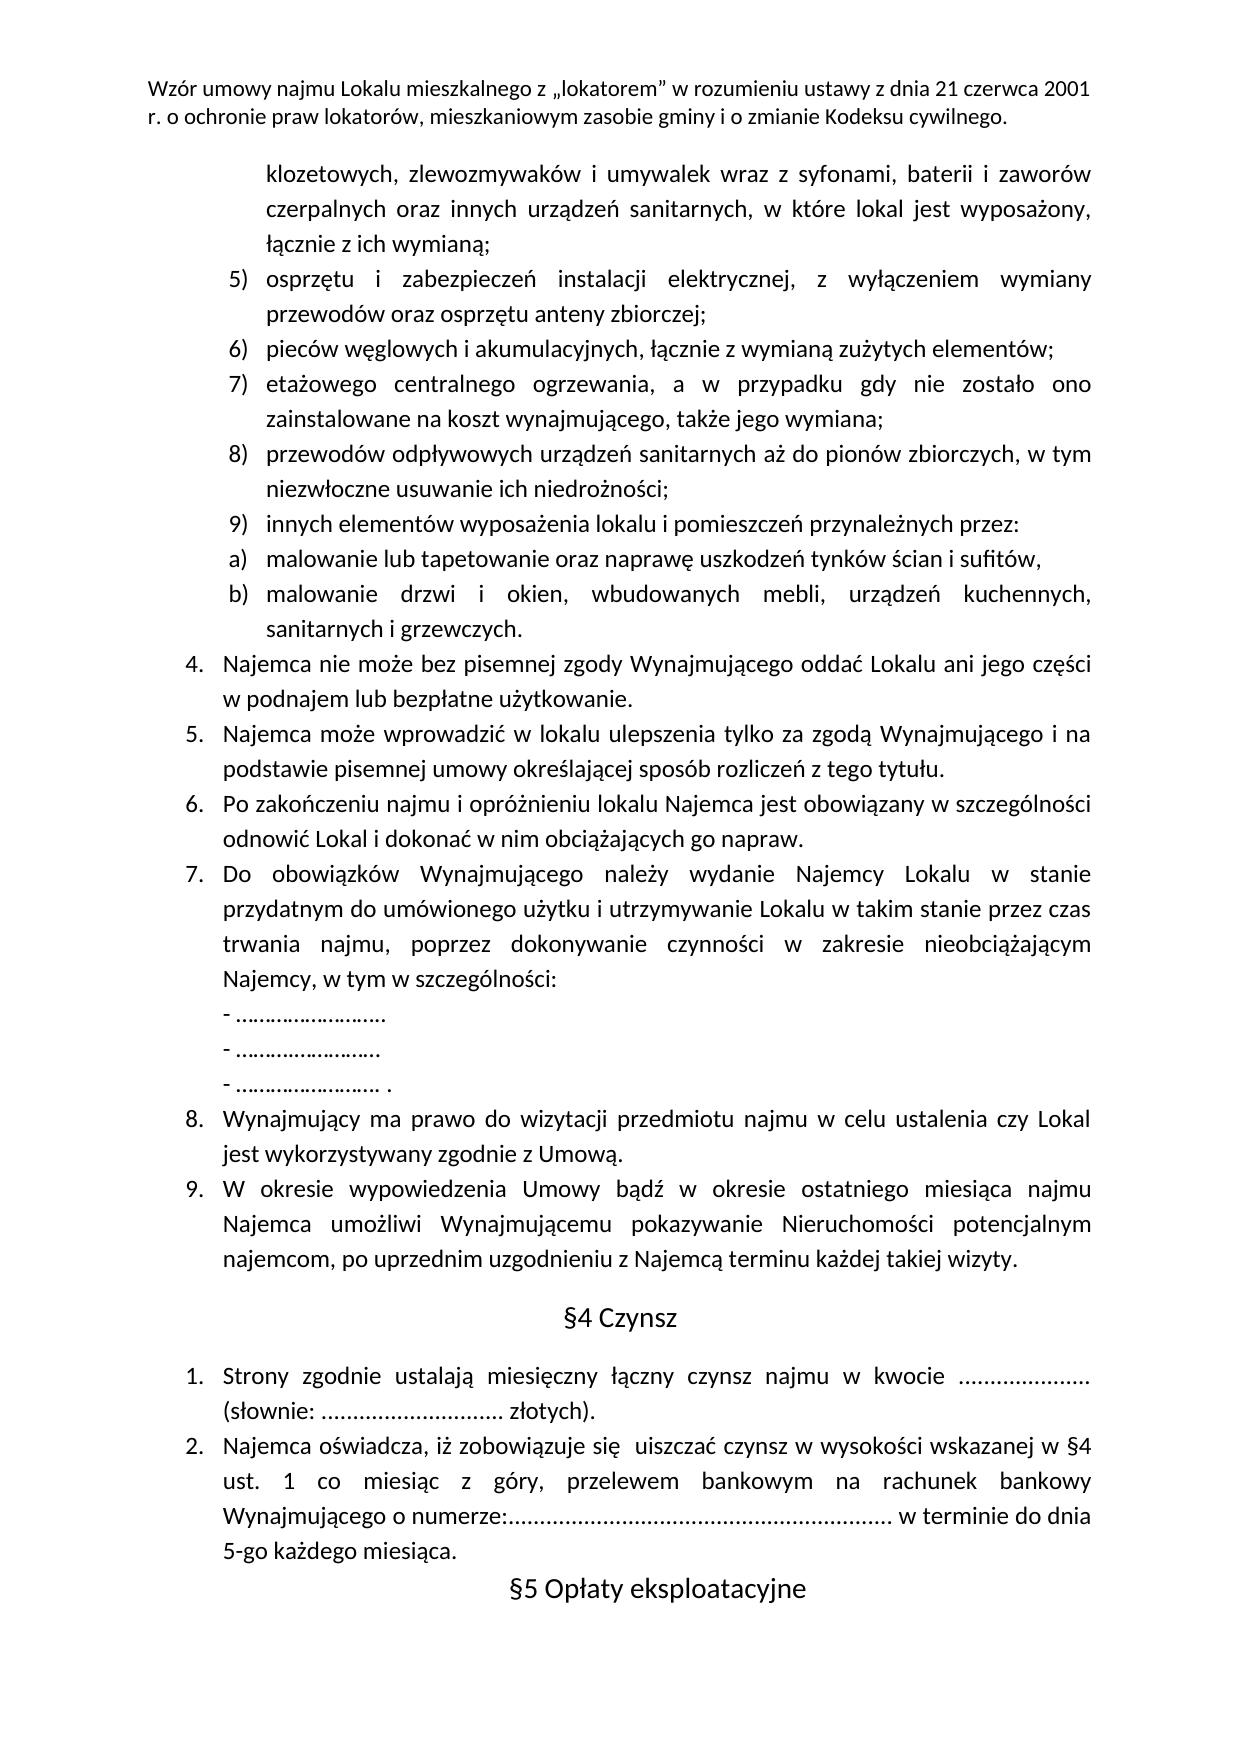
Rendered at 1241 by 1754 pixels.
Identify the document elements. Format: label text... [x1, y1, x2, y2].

list Najemca oświadcza, iż zobowiązuje się uiszczać czynsz w wysokości wskazanej w §4 ust. 1 co miesiąc z góry, przelewem bankowym na rachunek bankowy Wynajmującego o numerze:............................................................. w terminie do dnia 5-go każdego miesiąca. [185, 1430, 1093, 1566]
list malowanie drzwi i okien, wbudowanych mebli, urządzeń kuchennych, sanitarnych i grzewczych. [228, 578, 1093, 643]
list Wynajmujący ma prawo do wizytacji przedmiotu najmu w celu ustalenia czy Lokal jest wykorzystywany zgodnie z Umową. [185, 1103, 1093, 1168]
list - …………………….. [223, 998, 1093, 1028]
list Najemca nie może bez pisemnej zgody Wynajmującego oddać Lokalu ani jego części w podnajem lub bezpłatne użytkowanie. [185, 648, 1093, 713]
list §5 Opłaty eksploatacyjne [223, 1570, 1093, 1606]
list Po zakończeniu najmu i opróżnieniu lokalu Najemca jest obowiązany w szczególności odnowić Lokal i dokonać w nim obciążających go napraw. [185, 788, 1093, 853]
list - ……….…………… [223, 1033, 1093, 1063]
list przewodów odpływowych urządzeń sanitarnych aż do pionów zbiorczych, w tym niezwłoczne usuwanie ich niedrożności; [228, 438, 1093, 503]
list Do obowiązków Wynajmującego należy wydanie Najemcy Lokalu w stanie przydatnym do umówionego użytku i utrzymywanie Lokalu w takim stanie przez czas trwania najmu, poprzez dokonywanie czynności w zakresie nieobciążającym Najemcy, w tym w szczególności: [185, 858, 1093, 993]
list Najemca może wprowadzić w lokalu ulepszenia tylko za zgodą Wynajmującego i na podstawie pisemnej umowy określającej sposób rozliczeń z tego tytułu. [185, 718, 1093, 783]
list etażowego centralnego ogrzewania, a w przypadku gdy nie zostało ono zainstalowane na koszt wynajmującego, także jego wymiana; [228, 368, 1093, 433]
list W okresie wypowiedzenia Umowy bądź w okresie ostatniego miesiąca najmu Najemca umożliwi Wynajmującemu pokazywanie Nieruchomości potencjalnym najemcom, po uprzednim uzgodnieniu z Najemcą terminu każdej takiej wizyty. [185, 1173, 1093, 1273]
list malowanie lub tapetowanie oraz naprawę uszkodzeń tynków ścian i sufitów, [228, 543, 1093, 573]
list Strony zgodnie ustalają miesięczny łączny czynsz najmu w kwocie ..................... (słownie: ............................. złotych). [185, 1360, 1093, 1426]
list pieców węglowych i akumulacyjnych, łącznie z wymianą zużytych elementów; [228, 333, 1093, 363]
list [228, 158, 1093, 258]
list osprzętu i zabezpieczeń instalacji elektrycznej, z wyłączeniem wymiany przewodów oraz osprzętu anteny zbiorczej; [228, 263, 1093, 328]
list - ……………………. . [223, 1068, 1093, 1098]
list innych elementów wyposażenia lokalu i pomieszczeń przynależnych przez: [228, 508, 1093, 538]
text §4 Czynsz [148, 1299, 1093, 1334]
